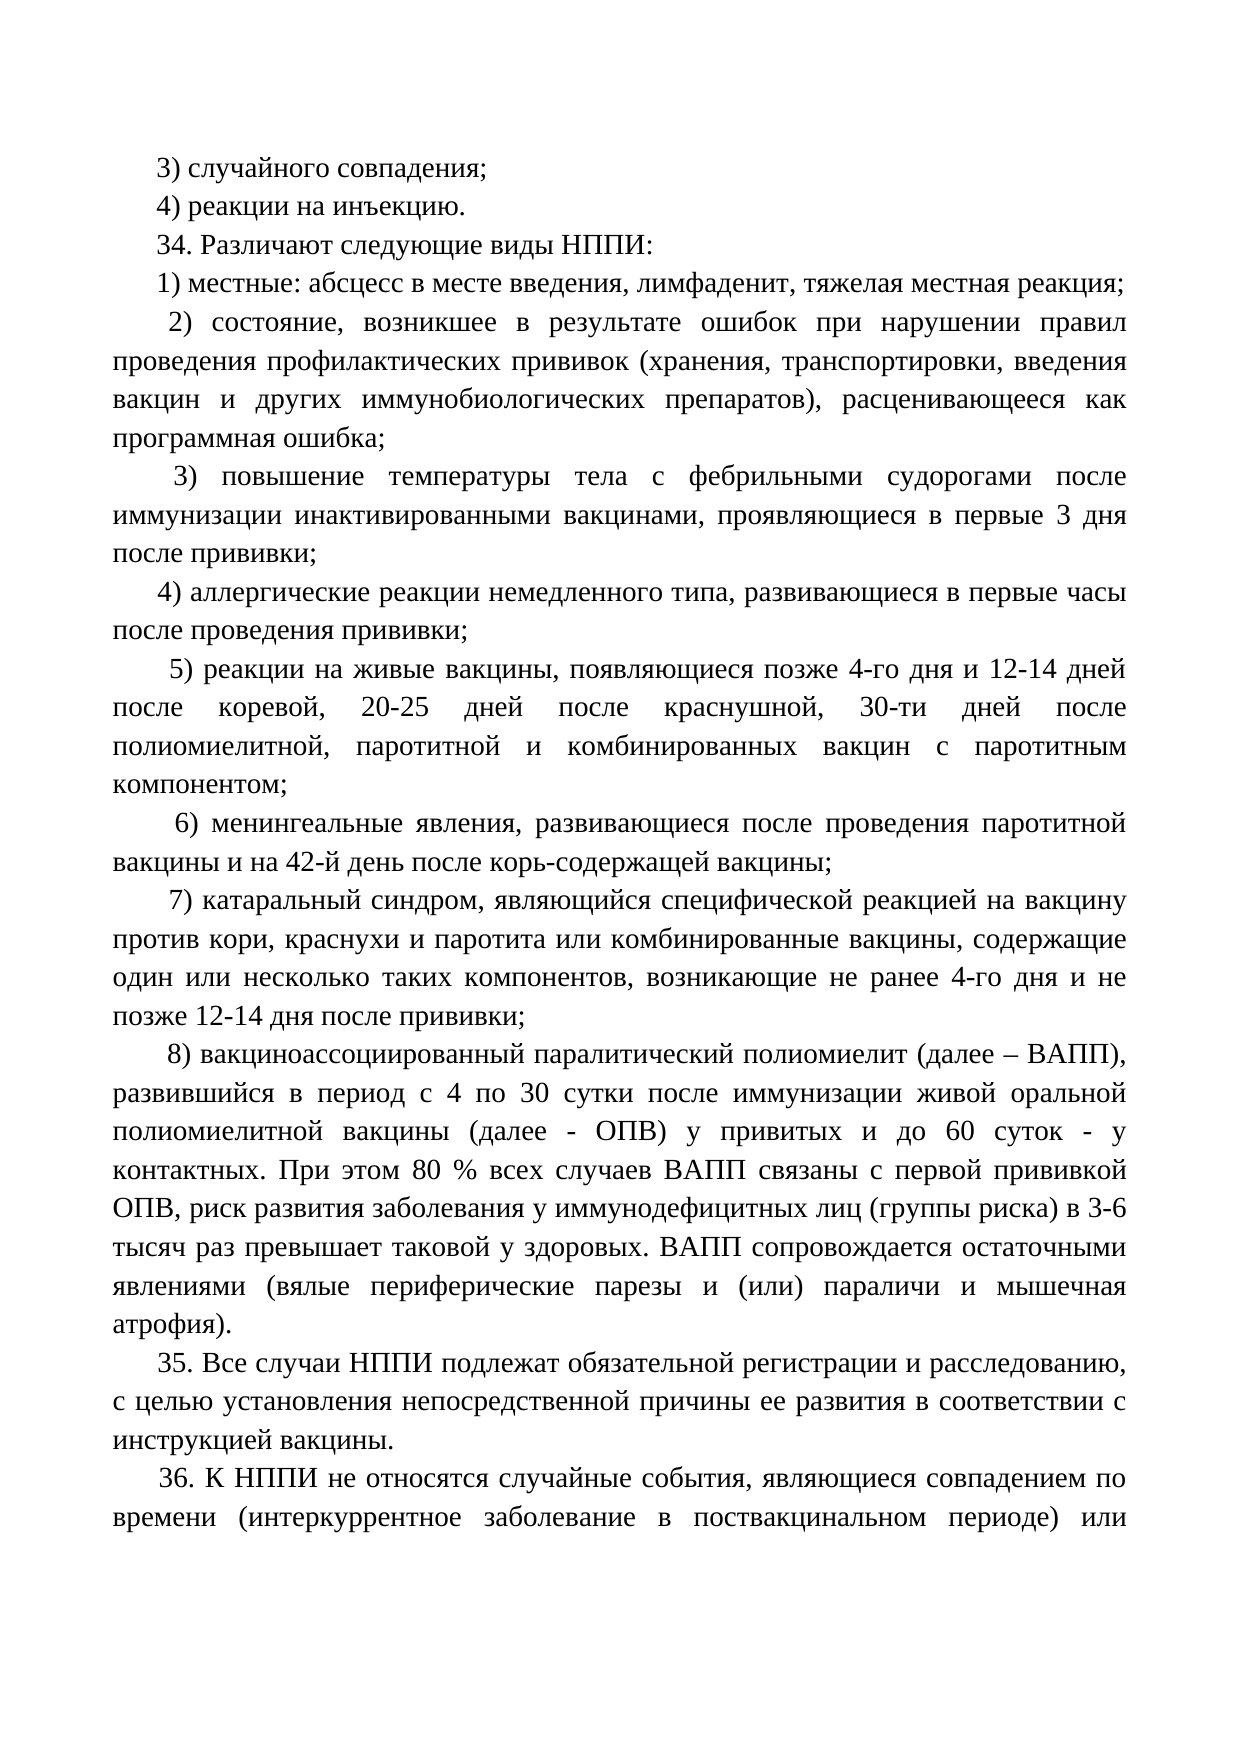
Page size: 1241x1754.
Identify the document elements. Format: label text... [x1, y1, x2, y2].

text 7) катаральный синдром, являющийся специфической реакцией на вакцину против кори, краснухи и паротита или комбинированные вакцины, содержащие один или несколько таких компонентов, возникающие не ранее 4-го дня и не позже 12-14 дня после прививки; [112, 882, 1128, 1031]
text 35. Все случаи НППИ подлежат обязательной регистрации и расследованию, с целью установления непосредственной причины ее развития в соответствии с инструкцией вакцины. [112, 1345, 1128, 1455]
text 34. Различают следующие виды НППИ: [112, 227, 1128, 261]
text 1) местные: абсцесс в месте введения, лимфаденит, тяжелая местная реакция; [112, 266, 1128, 299]
text 2) состояние, возникшее в результате ошибок при нарушении правил проведения профилактических прививок (хранения, транспортировки, введения вакцин и других иммунобиологических препаратов), расценивающееся как программная ошибка; [112, 304, 1128, 453]
text 3) повышение температуры тела с фебрильными судорогами после иммунизации инактивированными вакцинами, проявляющиеся в первые 3 дня после прививки; [112, 458, 1128, 569]
text 8) вакциноассоциированный паралитический полиомиелит (далее – ВАПП), развившийся в период с 4 по 30 сутки после иммунизации живой оральной полиомиелитной вакцины (далее - ОПВ) у привитых и до 60 суток - у контактных. При этом 80 % всех случаев ВАПП связаны с первой прививкой ОПВ, риск развития заболевания у иммунодефицитных лиц (группы риска) в 3-6 тысяч раз превышает таковой у здоровых. ВАПП сопровождается остаточными явлениями (вялые периферические парезы и (или) параличи и мышечная атрофия). [112, 1036, 1128, 1340]
text 3) случайного совпадения; [112, 150, 1128, 183]
text 4) аллергические реакции немедленного типа, развивающиеся в первые часы после проведения прививки; [112, 574, 1128, 646]
text 4) реакции на инъекцию. [112, 188, 1128, 222]
text 6) менингеальные явления, развивающиеся после проведения паротитной вакцины и на 42-й день после корь-содержащей вакцины; [112, 805, 1128, 877]
text 5) реакции на живые вакцины, появляющиеся позже 4-го дня и 12-14 дней после коревой, 20-25 дней после краснушной, 30-ти дней после полиомиелитной, паротитной и комбинированных вакцин с паротитным компонентом; [112, 651, 1128, 800]
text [112, 1460, 1128, 1532]
